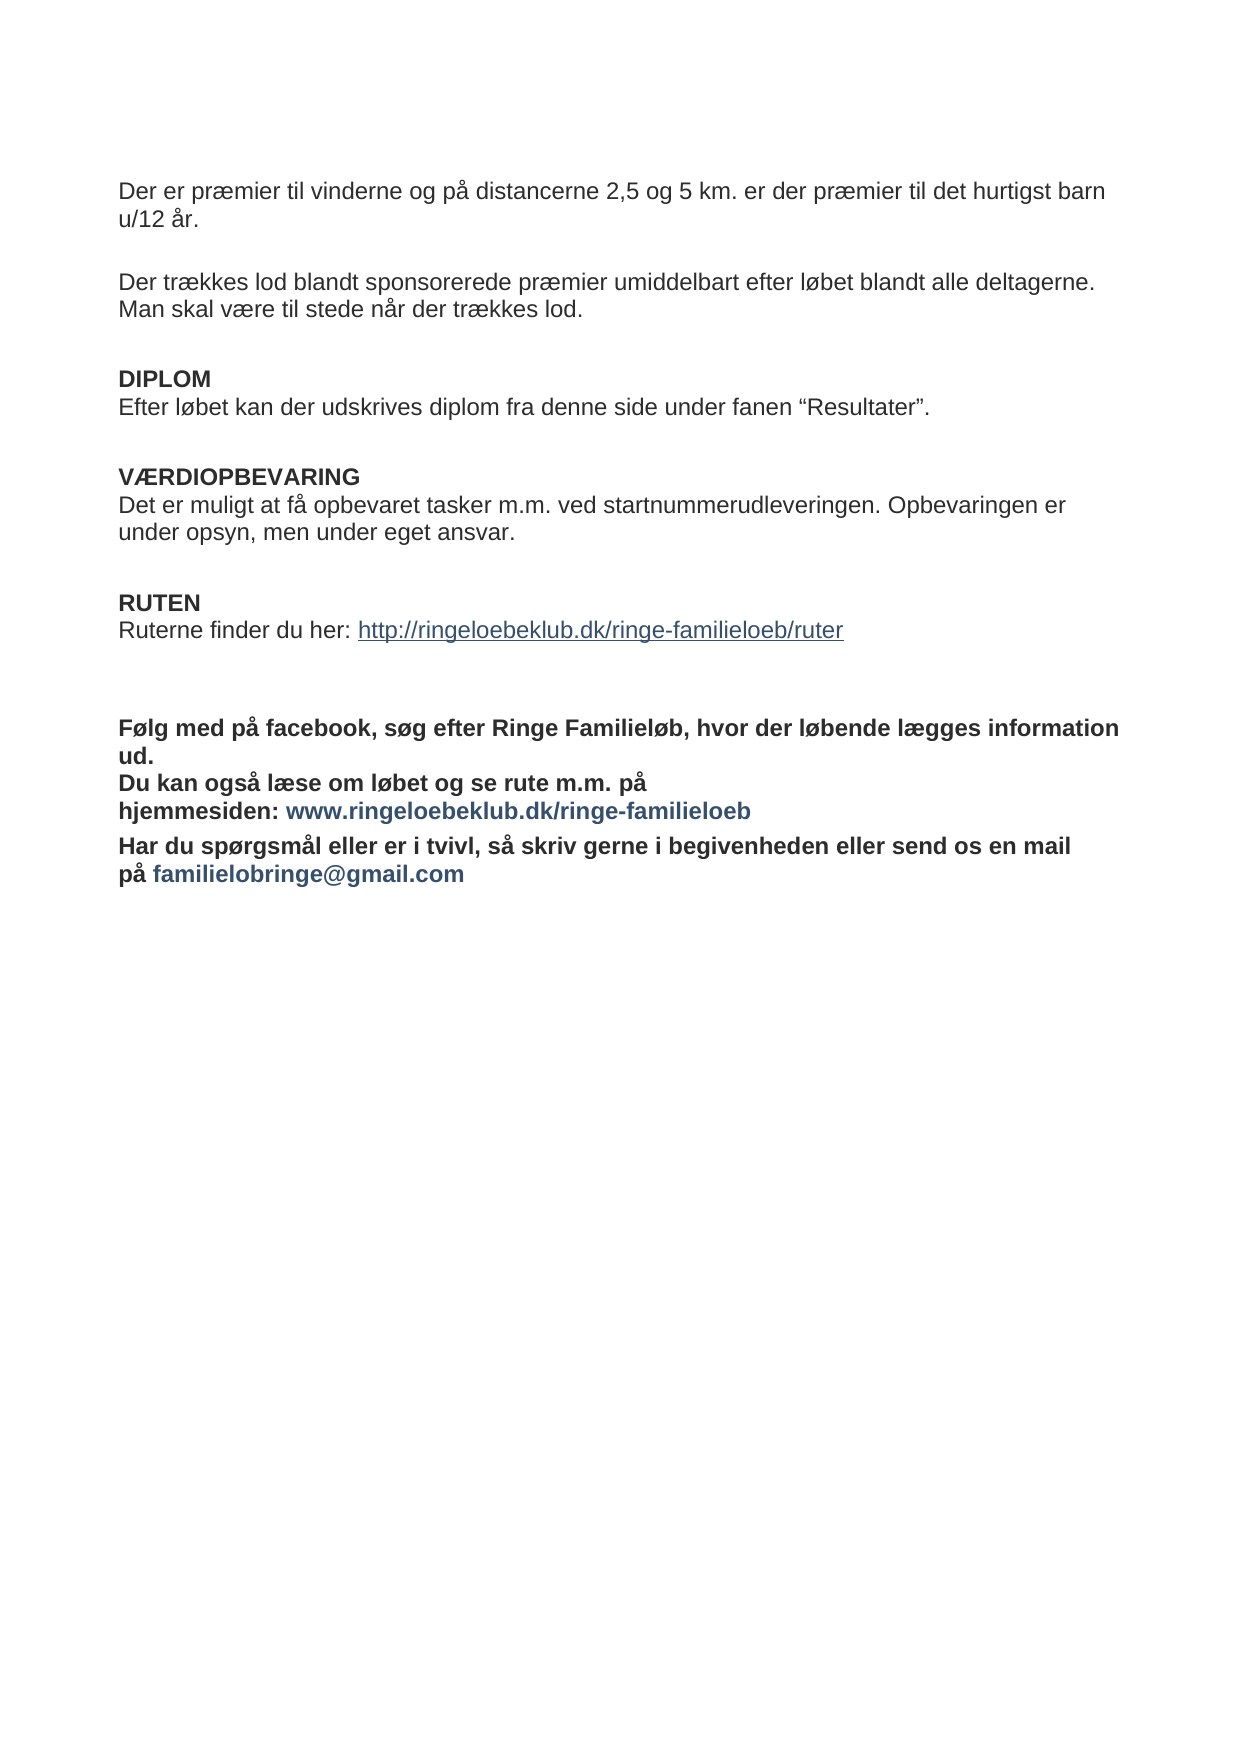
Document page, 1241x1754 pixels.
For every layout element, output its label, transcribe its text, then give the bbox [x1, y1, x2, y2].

text VÆRDIOPBEVARING Det er muligt at få opbevaret tasker m.m. ved startnummerudleveringen. Opbevaringen er under opsyn, men under eget ansvar. [118, 463, 1122, 546]
text RUTEN Ruterne finder du her: http://ringeloebeklub.dk/ringe-familieloeb/ruter [118, 588, 1122, 644]
text Der trækkes lod blandt sponsorerede præmier umiddelbart efter løbet blandt alle deltagerne. Man skal være til stede når der trækkes lod. [118, 240, 1122, 323]
text Har du spørgsmål eller er i tvivl, så skriv gerne i begivenheden eller send os en mail på familielobringe@gmail.com [118, 832, 1122, 887]
text Følg med på facebook, søg efter Ringe Familieløb, hvor der løbende lægges information ud. Du kan også læse om løbet og se rute m.m. på hjemmesiden: www.ringeloebeklub.dk/ringe-familieloeb [118, 686, 1122, 824]
text Der er præmier til vinderne og på distancerne 2,5 og 5 km. er der præmier til det hurtigst barn u/12 år. [118, 177, 1122, 232]
text DIPLOM Efter løbet kan der udskrives diplom fra denne side under fanen “Resultater”. [118, 365, 1122, 421]
